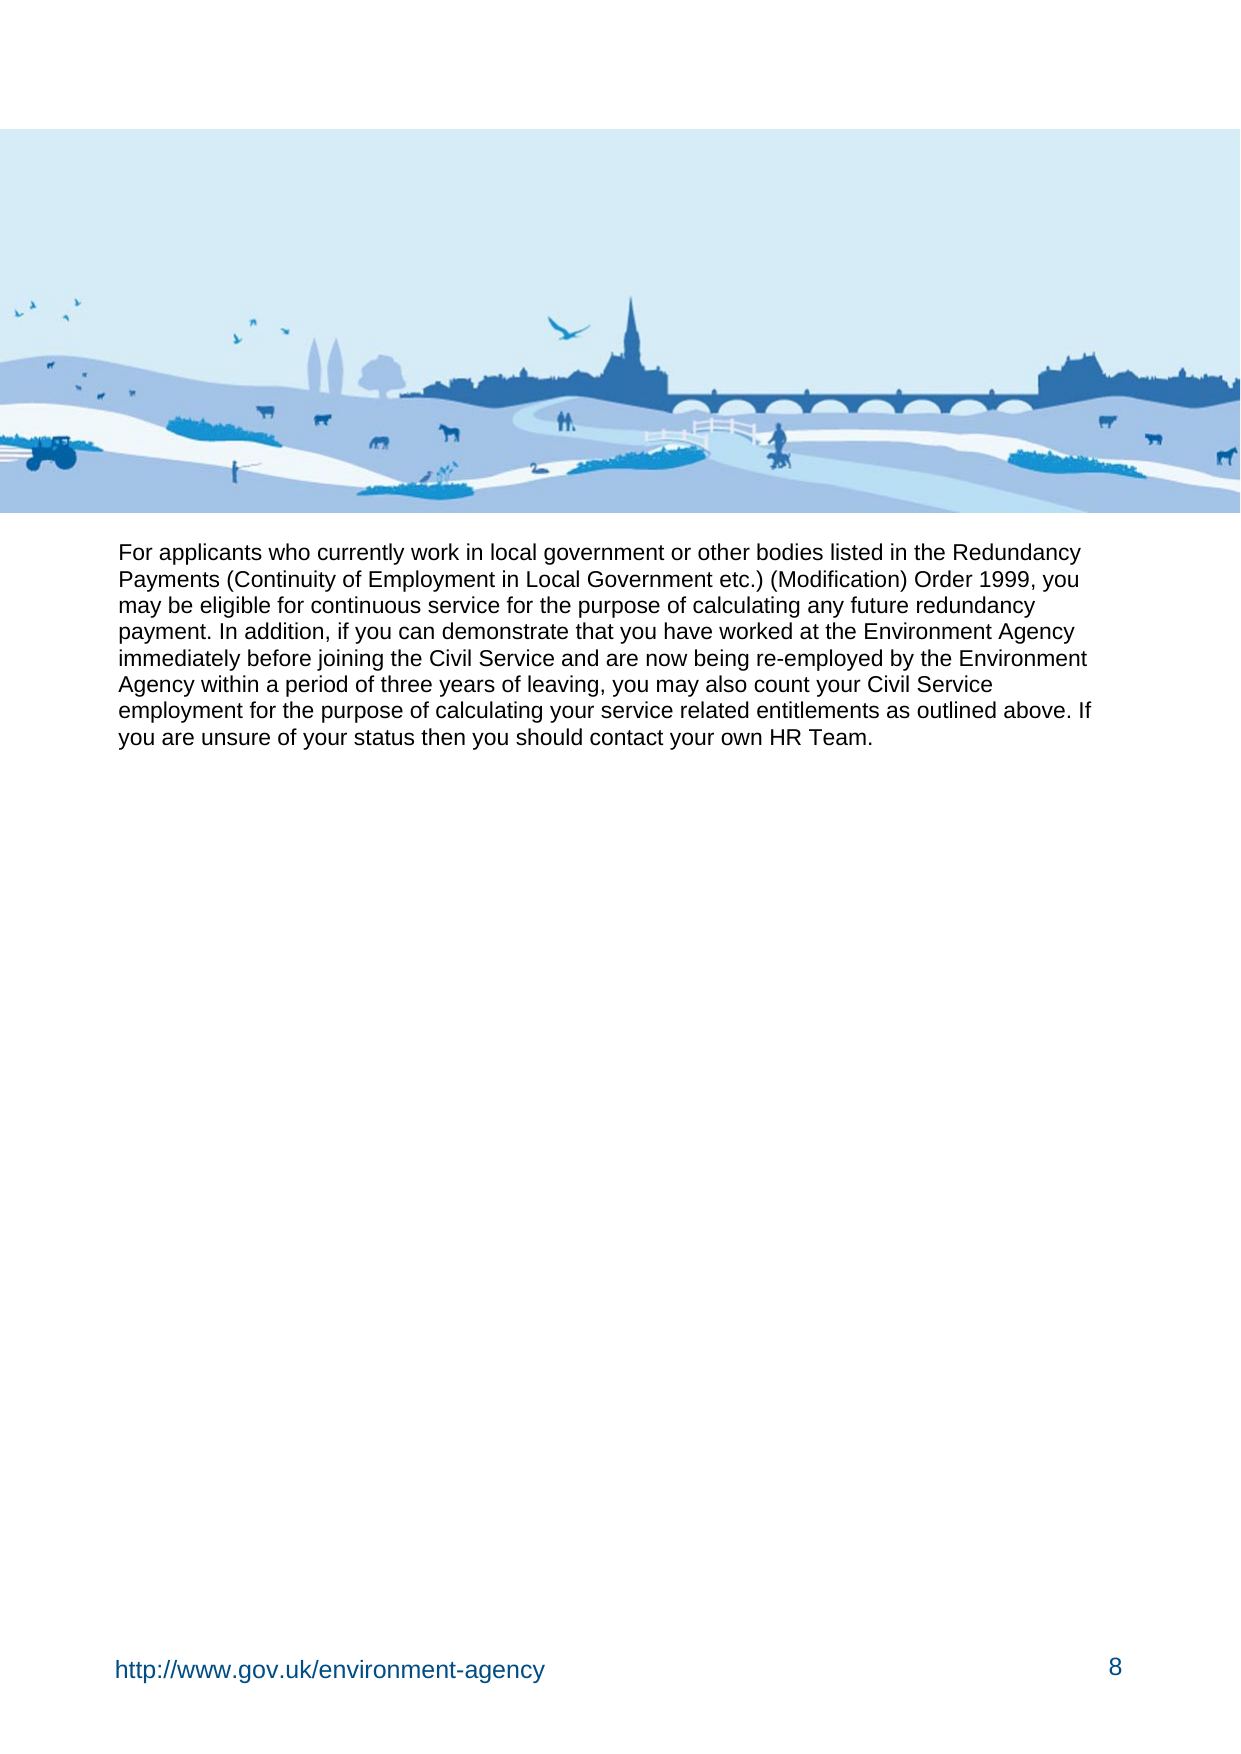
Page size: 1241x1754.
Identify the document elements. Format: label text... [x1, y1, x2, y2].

text For applicants who currently work in local government or other bodies listed in the Redundancy Payments (Continuity of Employment in Local Government etc.) (Modification) Order 1999, you may be eligible for continuous service for the purpose of calculating any future redundancy payment. In addition, if you can demonstrate that you have worked at the Environment Agency immediately before joining the Civil Service and are now being re-employed by the Environment Agency within a period of three years of leaving, you may also count your Civil Service employment for the purpose of calculating your service related entitlements as outlined above. If you are unsure of your status then you should contact your own HR Team. [118, 539, 1122, 750]
picture [0, 129, 1241, 513]
